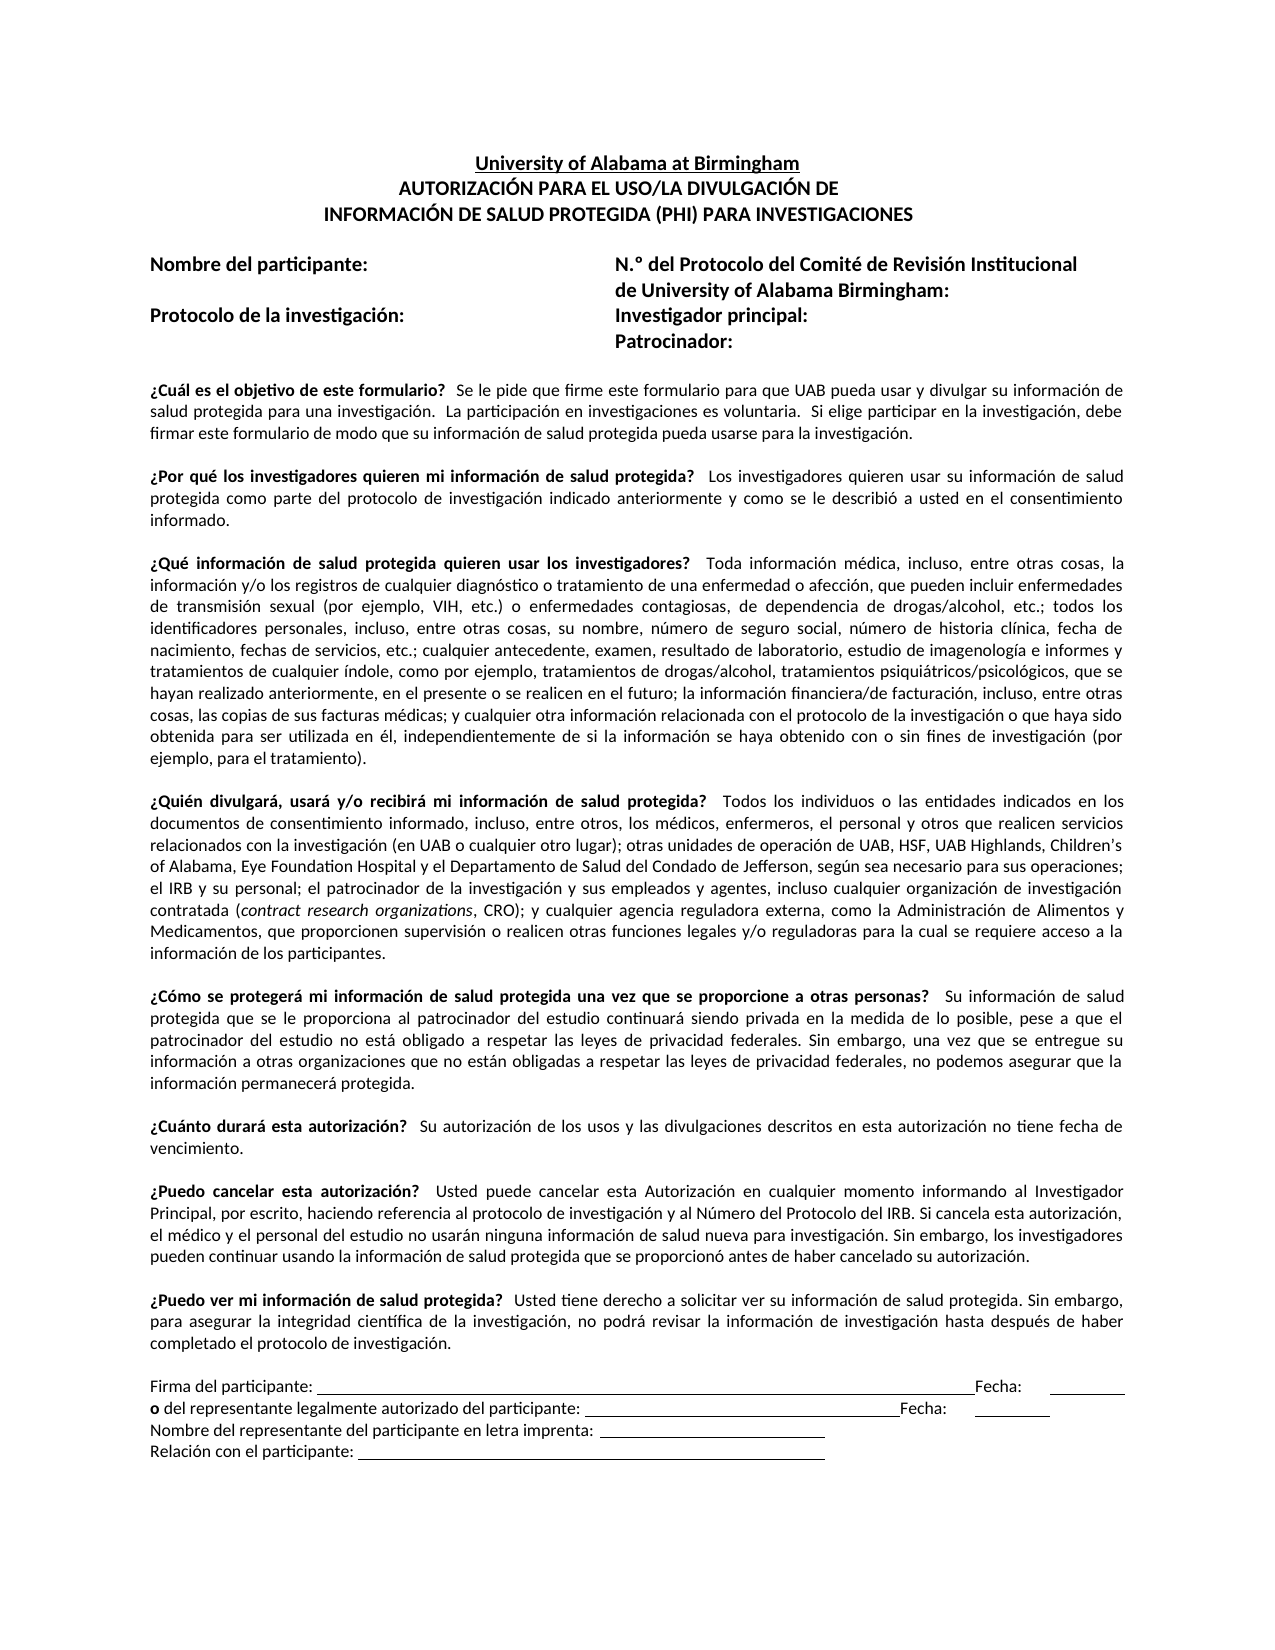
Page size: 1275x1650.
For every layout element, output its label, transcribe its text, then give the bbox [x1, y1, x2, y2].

text ¿Quién divulgará, usará y/o recibirá mi información de salud protegida? Todos los individuos o las entidades indicados en los documentos de consentimiento informado, incluso, entre otros, los médicos, enfermeros, el personal y otros que realicen servicios relacionados con la investigación (en UAB o cualquier otro lugar); otras unidades de operación de UAB, HSF, UAB Highlands, Children’s of Alabama, Eye Foundation Hospital y el Departamento de Salud del Condado de Jefferson, según sea necesario para sus operaciones; el IRB y su personal; el patrocinador de la investigación y sus empleados y agentes, incluso cualquier organización de investigación contratada (contract research organizations, CRO); y cualquier agencia reguladora externa, como la Administración de Alimentos y Medicamentos, que proporcionen supervisión o realicen otras funciones legales y/o reguladoras para la cual se requiere acceso a la información de los participantes. [150, 790, 1125, 964]
text AUTORIZACIÓN PARA EL USO/LA DIVULGACIÓN DE [150, 175, 1087, 201]
text ¿Cuánto durará esta autorización? Su autorización de los usos y las divulgaciones descritos en esta autorización no tiene fecha de vencimiento. [150, 1115, 1125, 1159]
text University of Alabama at Birmingham [150, 150, 1125, 175]
text o del representante legalmente autorizado del participante: Fecha: [150, 1397, 1125, 1419]
text ¿Cuál es el objetivo de este formulario? Se le pide que firme este formulario para que UAB pueda usar y divulgar su información de salud protegida para una investigación. La participación en investigaciones es voluntaria. Si elige participar en la investigación, debe firmar este formulario de modo que su información de salud protegida pueda usarse para la investigación. [150, 379, 1125, 444]
table_cell Patrocinador: [604, 328, 1094, 353]
table_header Nombre del participante: [139, 252, 604, 302]
text Nombre del representante del participante en letra imprenta: [150, 1419, 1125, 1440]
table_header N.º del Protocolo del Comité de Revisión Institucional de University of Alabama Birmingham: [604, 252, 1094, 302]
table_cell Investigador principal: [604, 303, 1094, 328]
text ¿Cómo se protegerá mi información de salud protegida una vez que se proporcione a otras personas? Su información de salud protegida que se le proporciona al patrocinador del estudio continuará siendo privada en la medida de lo posible, pese a que el patrocinador del estudio no está obligado a respetar las leyes de privacidad federales. Sin embargo, una vez que se entregue su información a otras organizaciones que no están obligadas a respetar las leyes de privacidad federales, no podemos asegurar que la información permanecerá protegida. [150, 985, 1125, 1094]
text ¿Qué información de salud protegida quieren usar los investigadores? Toda información médica, incluso, entre otras cosas, la información y/o los registros de cualquier diagnóstico o tratamiento de una enfermedad o afección, que pueden incluir enfermedades de transmisión sexual (por ejemplo, VIH, etc.) o enfermedades contagiosas, de dependencia de drogas/alcohol, etc.; todos los identificadores personales, incluso, entre otras cosas, su nombre, número de seguro social, número de historia clínica, fecha de nacimiento, fechas de servicios, etc.; cualquier antecedente, examen, resultado de laboratorio, estudio de imagenología e informes y tratamientos de cualquier índole, como por ejemplo, tratamientos de drogas/alcohol, tratamientos psiquiátricos/psicológicos, que se hayan realizado anteriormente, en el presente o se realicen en el futuro; la información financiera/de facturación, incluso, entre otras cosas, las copias de sus facturas médicas; y cualquier otra información relacionada con el protocolo de la investigación o que haya sido obtenida para ser utilizada en él, independientemente de si la información se haya obtenido con o sin fines de investigación (por ejemplo, para el tratamiento). [150, 552, 1125, 769]
text ¿Puedo cancelar esta autorización? Usted puede cancelar esta Autorización en cualquier momento informando al Investigador Principal, por escrito, haciendo referencia al protocolo de investigación y al Número del Protocolo del IRB. Si cancela esta autorización, el médico y el personal del estudio no usarán ninguna información de salud nueva para investigación. Sin embargo, los investigadores pueden continuar usando la información de salud protegida que se proporcionó antes de haber cancelado su autorización. [150, 1180, 1125, 1267]
text ¿Puedo ver mi información de salud protegida? Usted tiene derecho a solicitar ver su información de salud protegida. Sin embargo, para asegurar la integridad científica de la investigación, no podrá revisar la información de investigación hasta después de haber completado el protocolo de investigación. [150, 1289, 1125, 1354]
text INFORMACIÓN DE SALUD PROTEGIDA (PHI) PARA INVESTIGACIONES [150, 201, 1087, 226]
text Firma del participante: Fecha: [150, 1375, 1125, 1397]
text ¿Por qué los investigadores quieren mi información de salud protegida? Los investigadores quieren usar su información de salud protegida como parte del protocolo de investigación indicado anteriormente y como se le describió a usted en el consentimiento informado. [150, 465, 1125, 530]
table_cell Protocolo de la investigación: [139, 303, 604, 353]
text Relación con el participante: [150, 1440, 1125, 1462]
